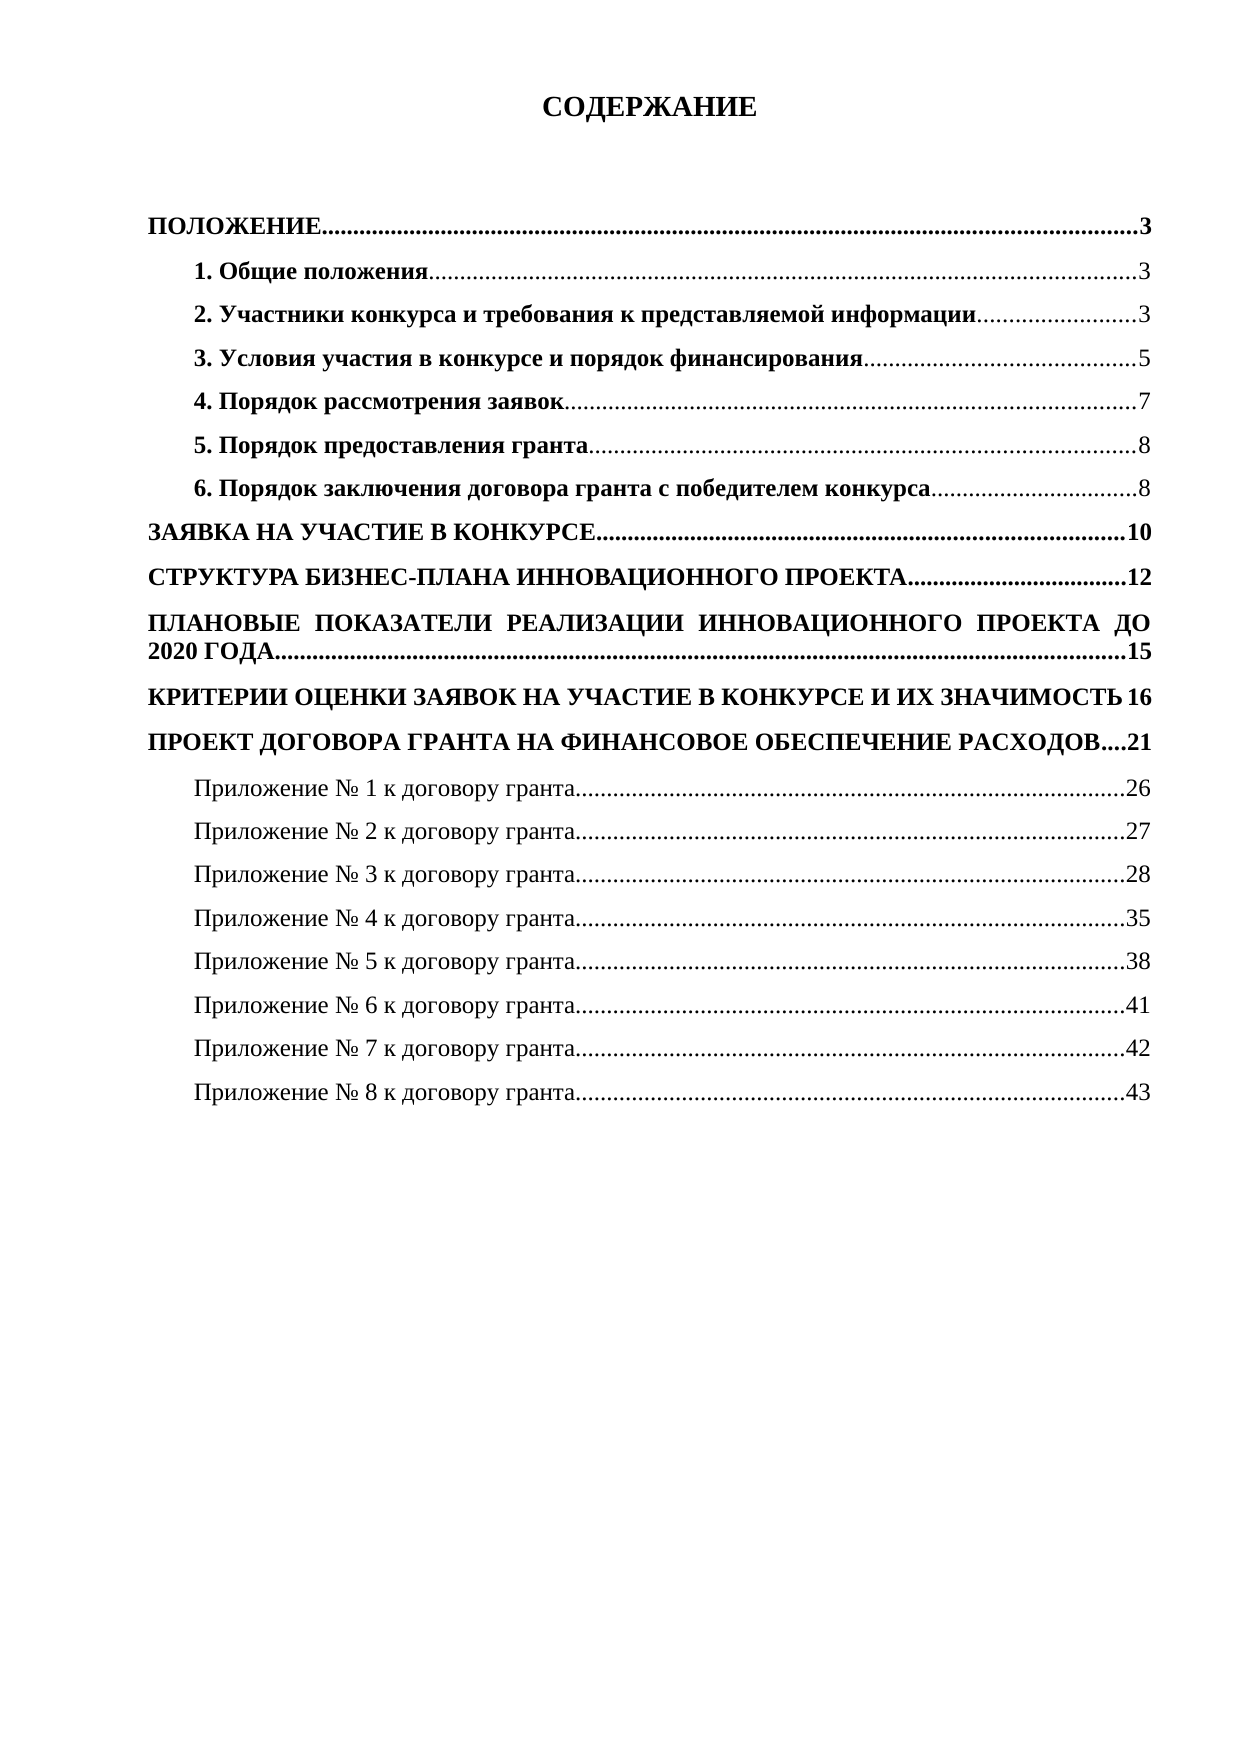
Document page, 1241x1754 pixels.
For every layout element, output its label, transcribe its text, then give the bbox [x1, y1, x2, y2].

text СОДЕРЖАНИЕ [148, 89, 1152, 122]
